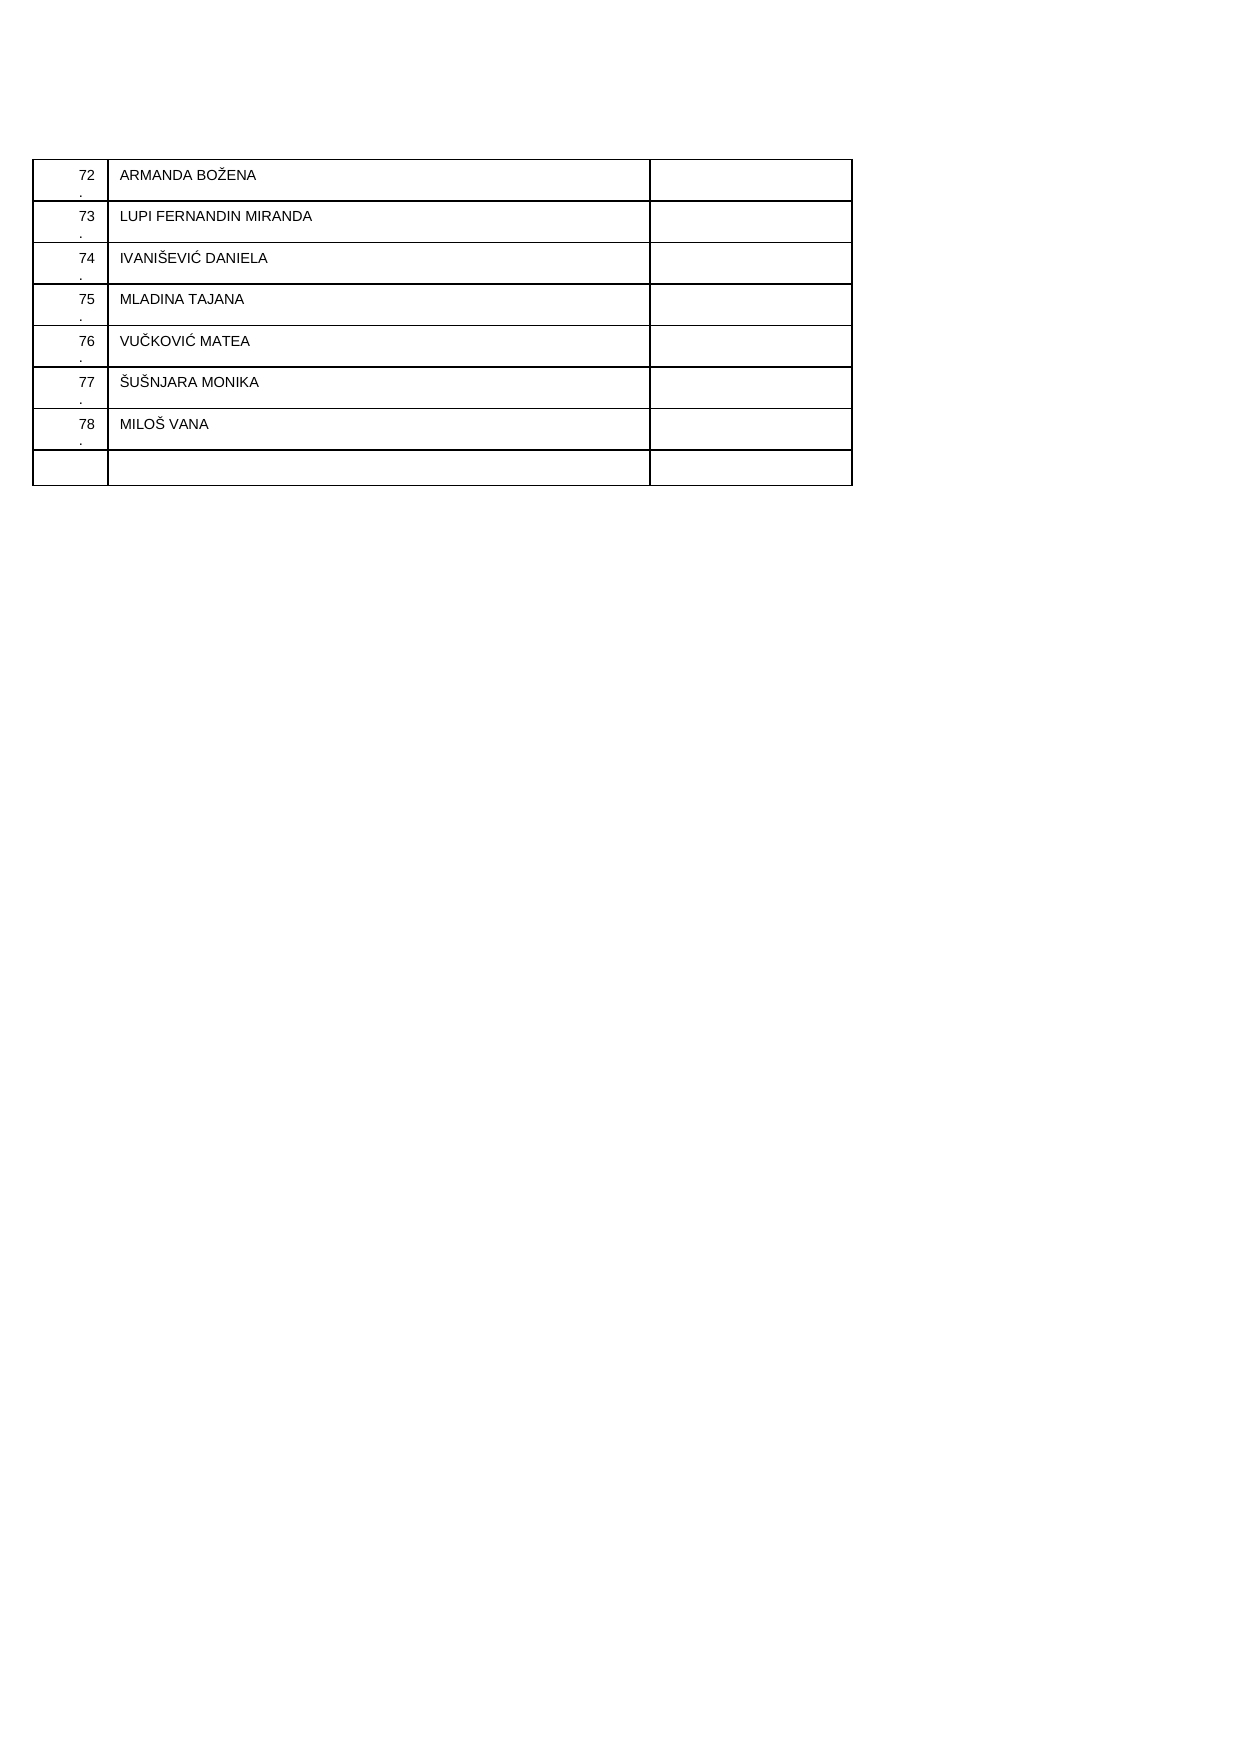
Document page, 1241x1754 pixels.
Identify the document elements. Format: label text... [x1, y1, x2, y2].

table_cell [651, 160, 851, 200]
table_cell [651, 243, 851, 283]
table_cell 76. [34, 326, 107, 366]
table_cell 75. [34, 285, 107, 324]
table_cell VUČKOVIĆ MATEA [109, 326, 649, 366]
table_cell 77. [34, 368, 107, 407]
table_cell 74. [34, 243, 107, 283]
table_cell IVANIŠEVIĆ DANIELA [109, 243, 649, 283]
table_cell [34, 451, 107, 485]
table_cell [651, 409, 851, 449]
table_cell 73. [34, 202, 107, 242]
table_cell LUPI FERNANDIN MIRANDA [109, 202, 649, 242]
table_cell [651, 326, 851, 366]
table_cell ARMANDA BOŽENA [109, 160, 649, 200]
table_cell [651, 368, 851, 407]
table_cell 78. [34, 409, 107, 449]
table_cell ŠUŠNJARA MONIKA [109, 368, 649, 407]
table_cell [651, 451, 851, 485]
table_cell [651, 202, 851, 242]
table_cell 72. [34, 160, 107, 200]
table_cell MILOŠ VANA [109, 409, 649, 449]
table_cell [109, 451, 649, 485]
table_cell [651, 285, 851, 324]
table_cell MLADINA TAJANA [109, 285, 649, 324]
